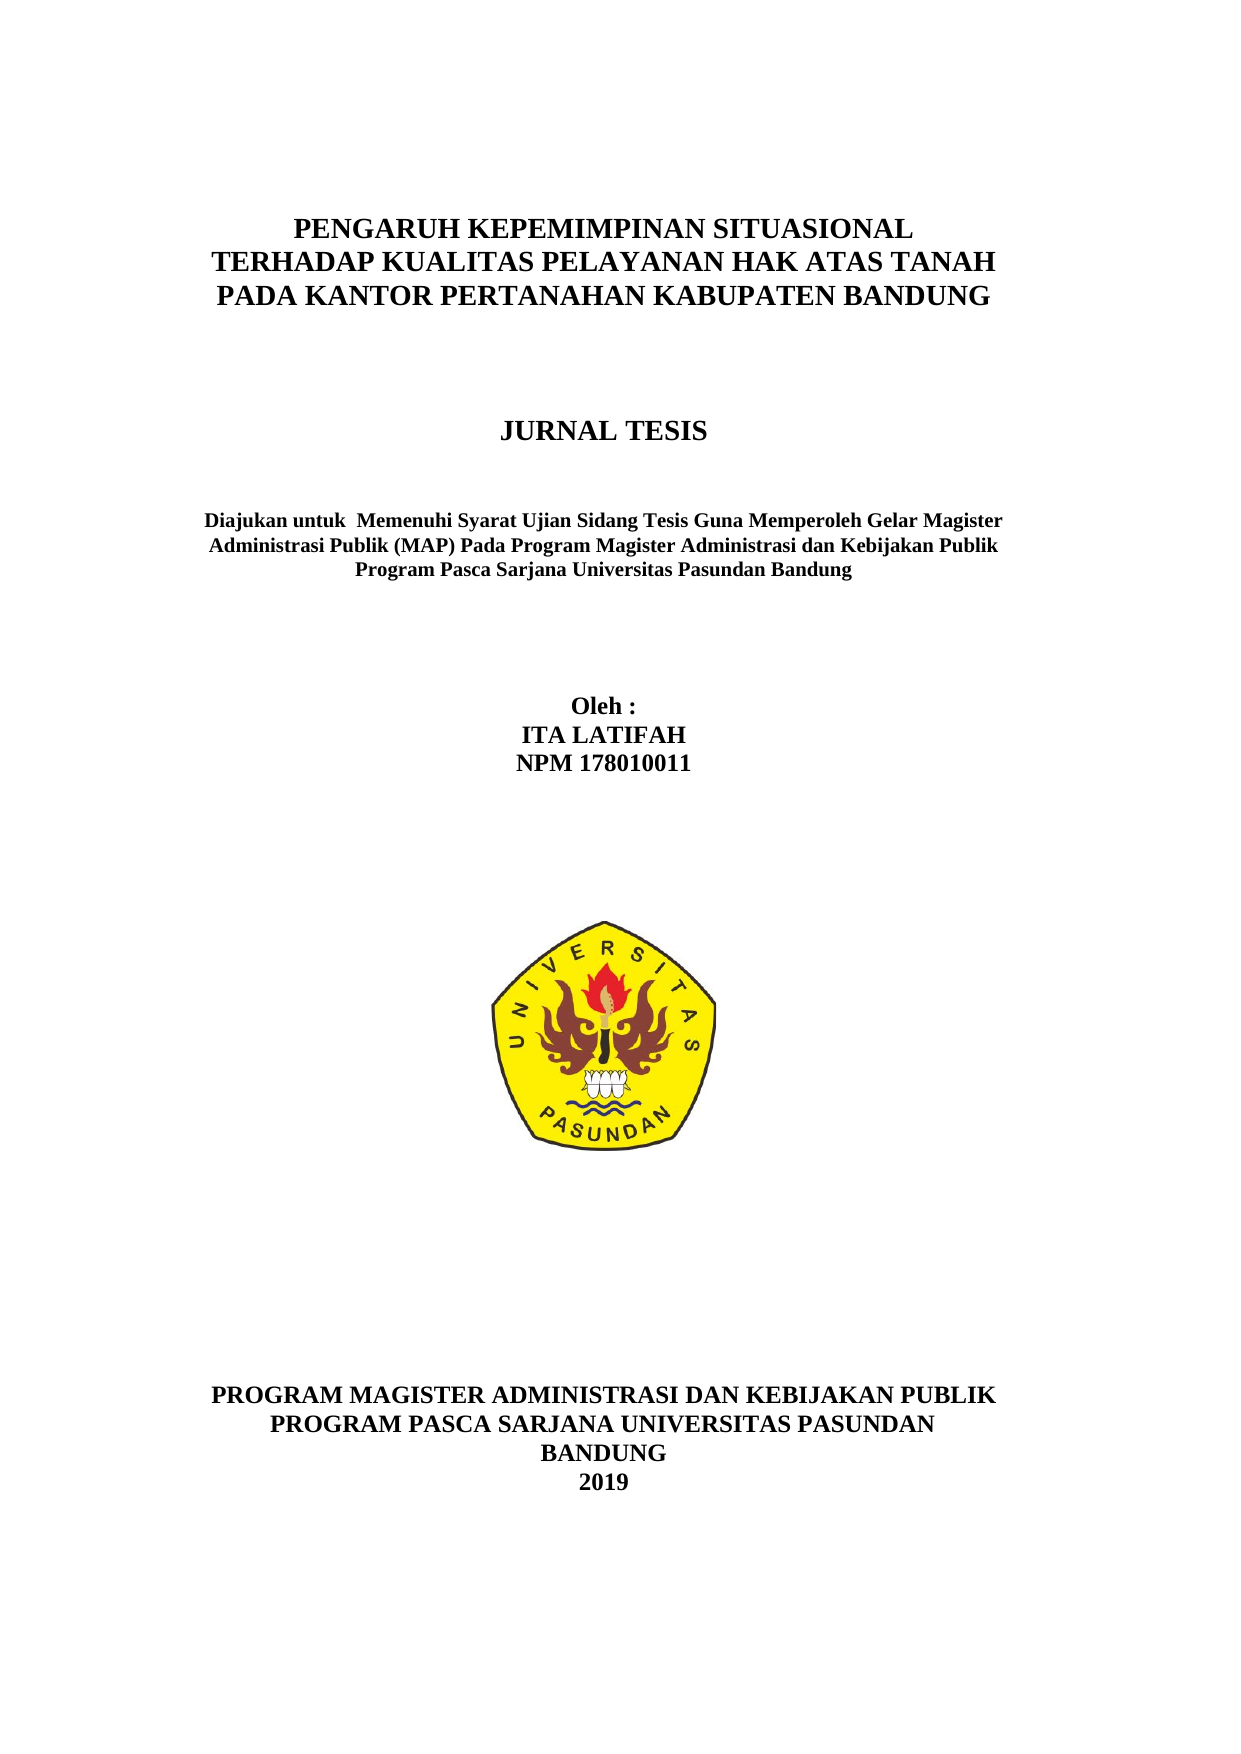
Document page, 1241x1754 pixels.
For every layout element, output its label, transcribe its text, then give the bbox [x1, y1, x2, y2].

text JURNAL TESIS [195, 413, 1012, 446]
text PROGRAM MAGISTER ADMINISTRASI DAN KEBIJAKAN PUBLIK [195, 1380, 1012, 1409]
text ITA LATIFAH [195, 720, 1012, 748]
text NPM 178010011 [195, 748, 1012, 777]
text Oleh : [195, 691, 1012, 720]
text 2019 [195, 1467, 1012, 1495]
text Diajukan untuk Memenuhi Syarat Ujian Sidang Tesis Guna Memperoleh Gelar Magister Administrasi Publik (MAP) Pada Program Magister Administrasi dan Kebijakan Publik [195, 508, 1012, 557]
text PADA KANTOR PERTANAHAN KABUPATEN BANDUNG [195, 278, 1012, 312]
text PENGARUH KEPEMIMPINAN SITUASIONAL [195, 211, 1012, 244]
text Program Pasca Sarjana Universitas Pasundan Bandung [195, 557, 1012, 581]
text BANDUNG [195, 1438, 1012, 1467]
picture [491, 921, 717, 1151]
text PROGRAM PASCA SARJANA UNIVERSITAS PASUNDAN [195, 1409, 1012, 1438]
text TERHADAP KUALITAS PELAYANAN HAK ATAS TANAH [195, 244, 1012, 278]
